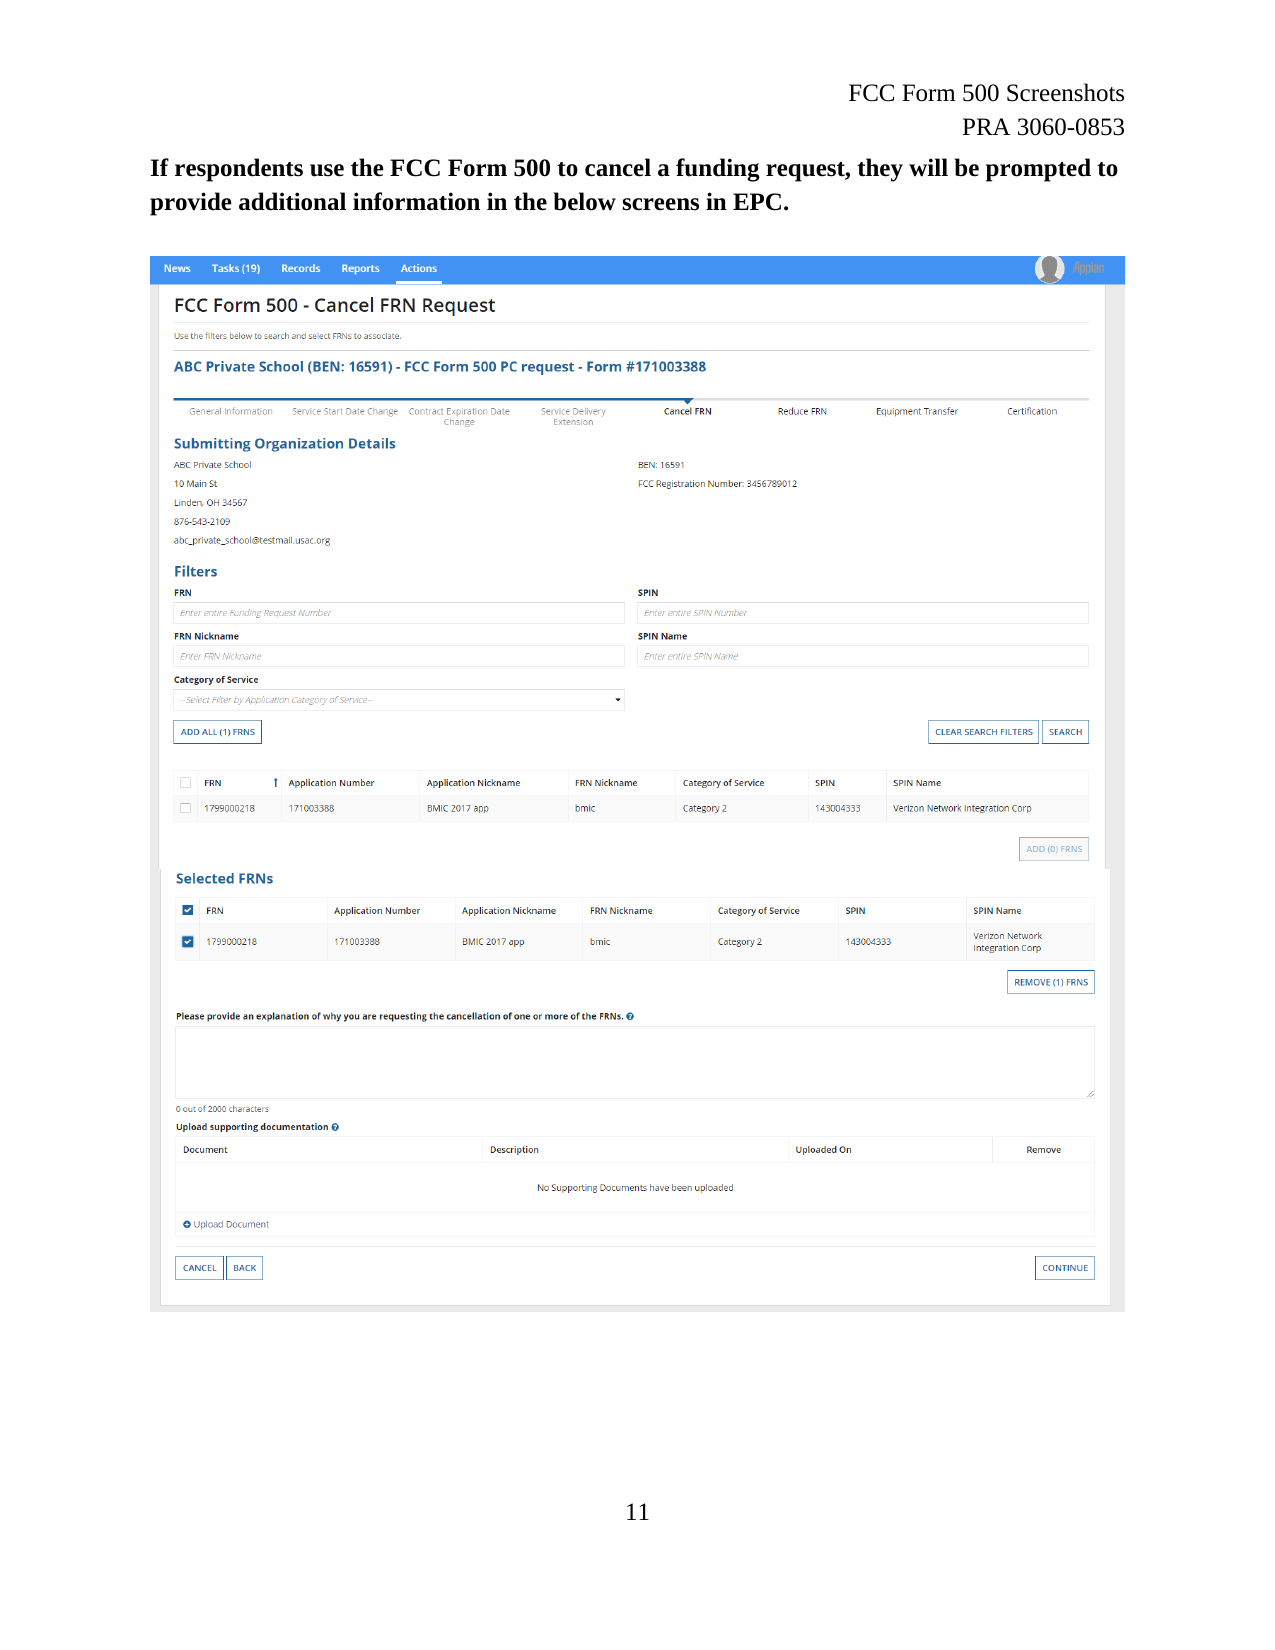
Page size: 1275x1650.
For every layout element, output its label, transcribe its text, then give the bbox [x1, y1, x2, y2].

text If respondents use the FCC Form 500 to cancel a funding request, they will be prompted to provide additional information in the below screens in EPC. [150, 150, 1125, 217]
picture [150, 256, 1125, 1312]
